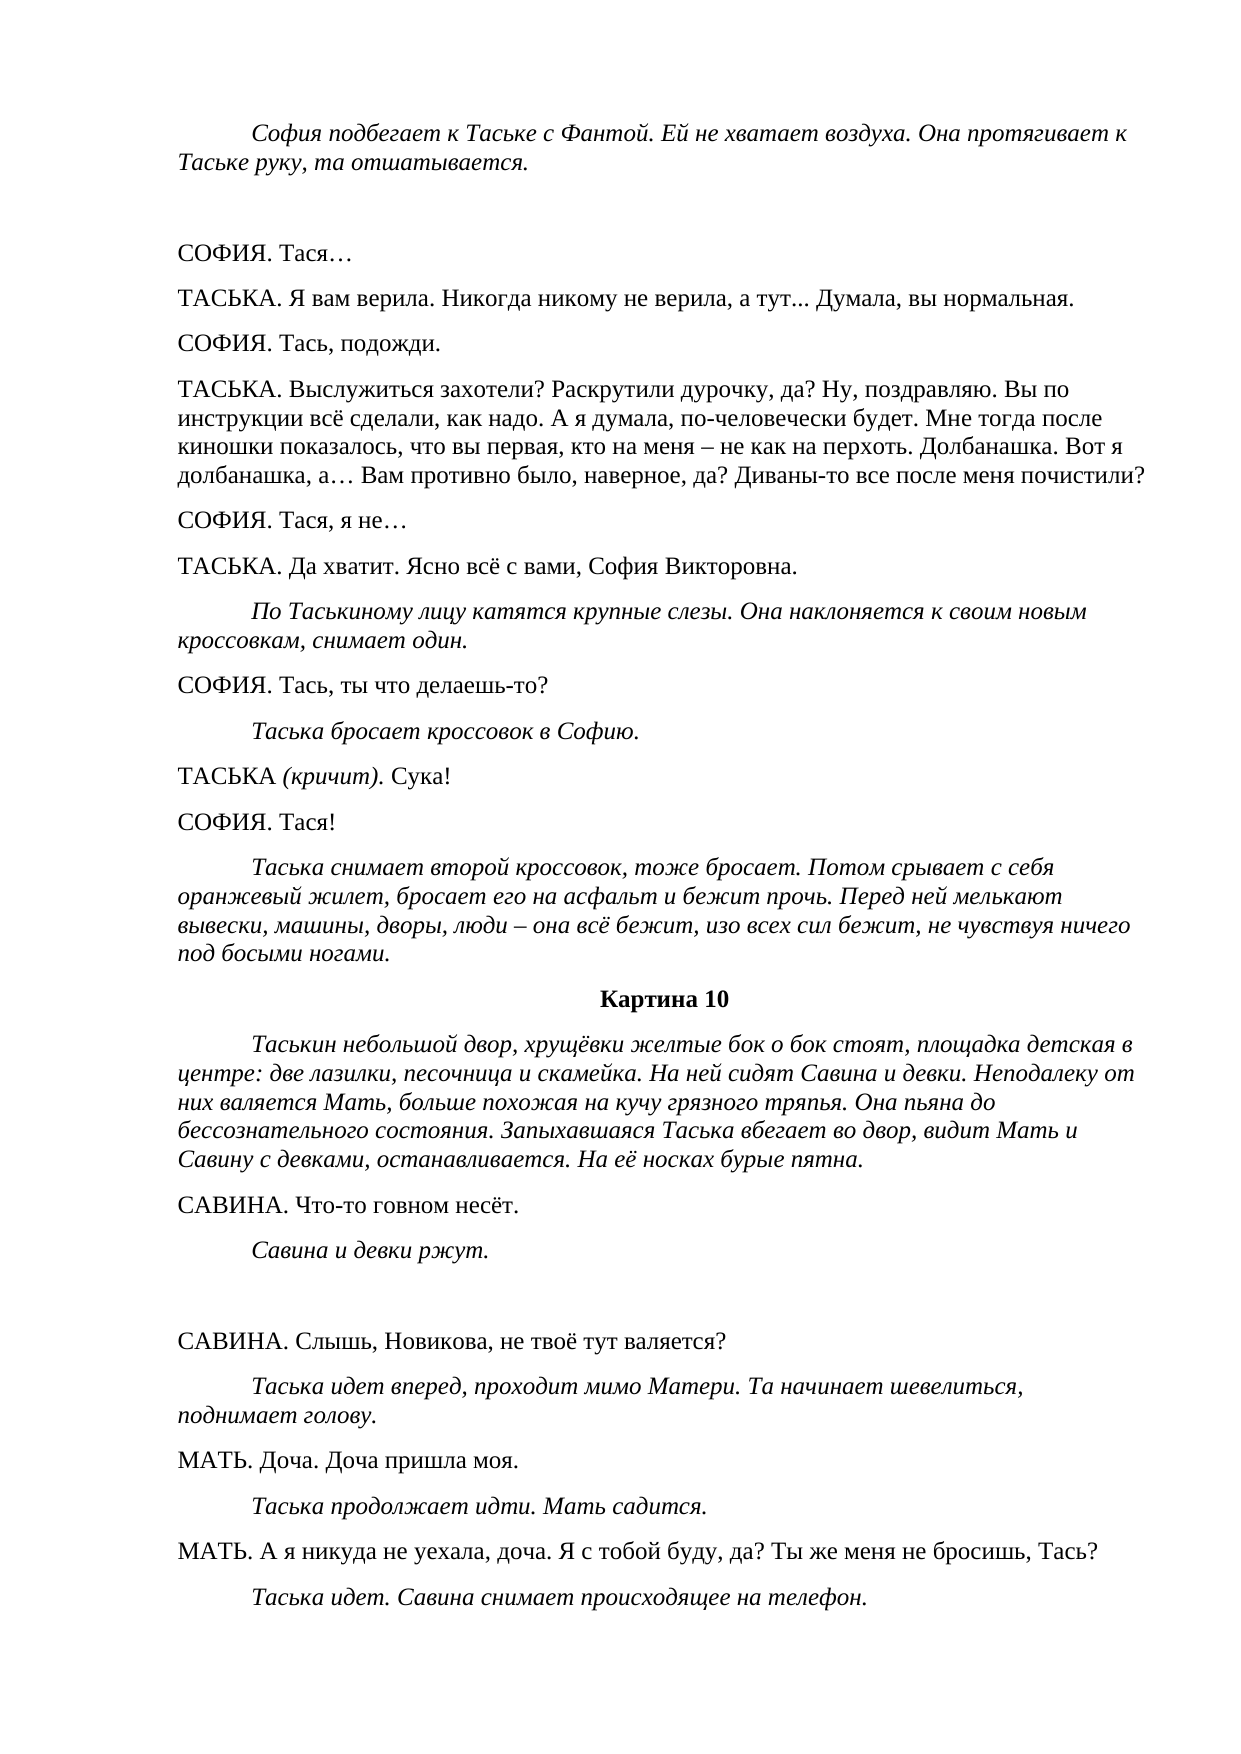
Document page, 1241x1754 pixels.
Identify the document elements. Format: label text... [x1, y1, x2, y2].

text САВИНА. Что-то говном несёт. [177, 1190, 1152, 1218]
text По Таськиному лицу катятся крупные слезы. Она наклоняется к своим новым кроссовкам, снимает один. [177, 596, 1152, 654]
text САВИНА. Слышь, Новикова, не твоё тут валяется? [177, 1326, 1152, 1355]
text СОФИЯ. Тася! [177, 807, 1152, 836]
text Таська бросает кроссовок в Софию. [177, 716, 1152, 745]
text Таська снимает второй кроссовок, тоже бросает. Потом срывает с себя оранжевый жилет, бросает его на асфальт и бежит прочь. Перед ней мелькают вывески, машины, дворы, люди – она всё бежит, изо всех сил бежит, не чувствуя ничего под босыми ногами. [177, 852, 1152, 967]
text Савина и девки ржут. [177, 1235, 1152, 1264]
text СОФИЯ. Тась, подожди. [177, 328, 1152, 357]
text МАТЬ. Доча. Доча пришла моя. [177, 1446, 1152, 1474]
text ТАСЬКА. Я вам верила. Никогда никому не верила, а тут... Думала, вы нормальная. [177, 283, 1152, 312]
text ТАСЬКА. Выслужиться захотели? Раскрутили дурочку, да? Ну, поздравляю. Вы по инструкции всё сделали, как надо. А я думала, по-человечески будет. Мне тогда после киношки показалось, что вы первая, кто на меня – не как на перхоть. Долбанашка. Вот я долбанашка, а… Вам противно было, наверное, да? Диваны-то все после меня почистили? [177, 374, 1152, 489]
text ТАСЬКА. Да хватит. Ясно всё с вами, София Викторовна. [177, 551, 1152, 580]
text ТАСЬКА (кричит). Сука! [177, 761, 1152, 790]
text Таська продолжает идти. Мать садится. [177, 1491, 1152, 1520]
text Картина 10 [177, 984, 1152, 1013]
text СОФИЯ. Тась, ты что делаешь-то? [177, 671, 1152, 699]
text Таськин небольшой двор, хрущёвки желтые бок о бок стоят, площадка детская в центре: две лазилки, песочница и скамейка. На ней сидят Савина и девки. Неподалеку от них валяется Мать, больше похожая на кучу грязного тряпья. Она пьяна до бессознательного состояния. Запыхавшаяся Таська вбегает во двор, видит Мать и Савину с девками, останавливается. На её носках бурые пятна. [177, 1029, 1152, 1173]
text СОФИЯ. Тася, я не… [177, 506, 1152, 534]
text Таська идет вперед, проходит мимо Матери. Та начинает шевелиться, поднимает голову. [177, 1371, 1152, 1429]
text Таська идет. Савина снимает происходящее на телефон. [177, 1582, 1152, 1611]
text София подбегает к Таське с Фантой. Ей не хватает воздуха. Она протягивает к Таське руку, та отшатывается. [177, 118, 1152, 176]
text СОФИЯ. Тася… [177, 238, 1152, 266]
text МАТЬ. А я никуда не уехала, доча. Я с тобой буду, да? Ты же меня не бросишь, Тась? [177, 1536, 1152, 1565]
